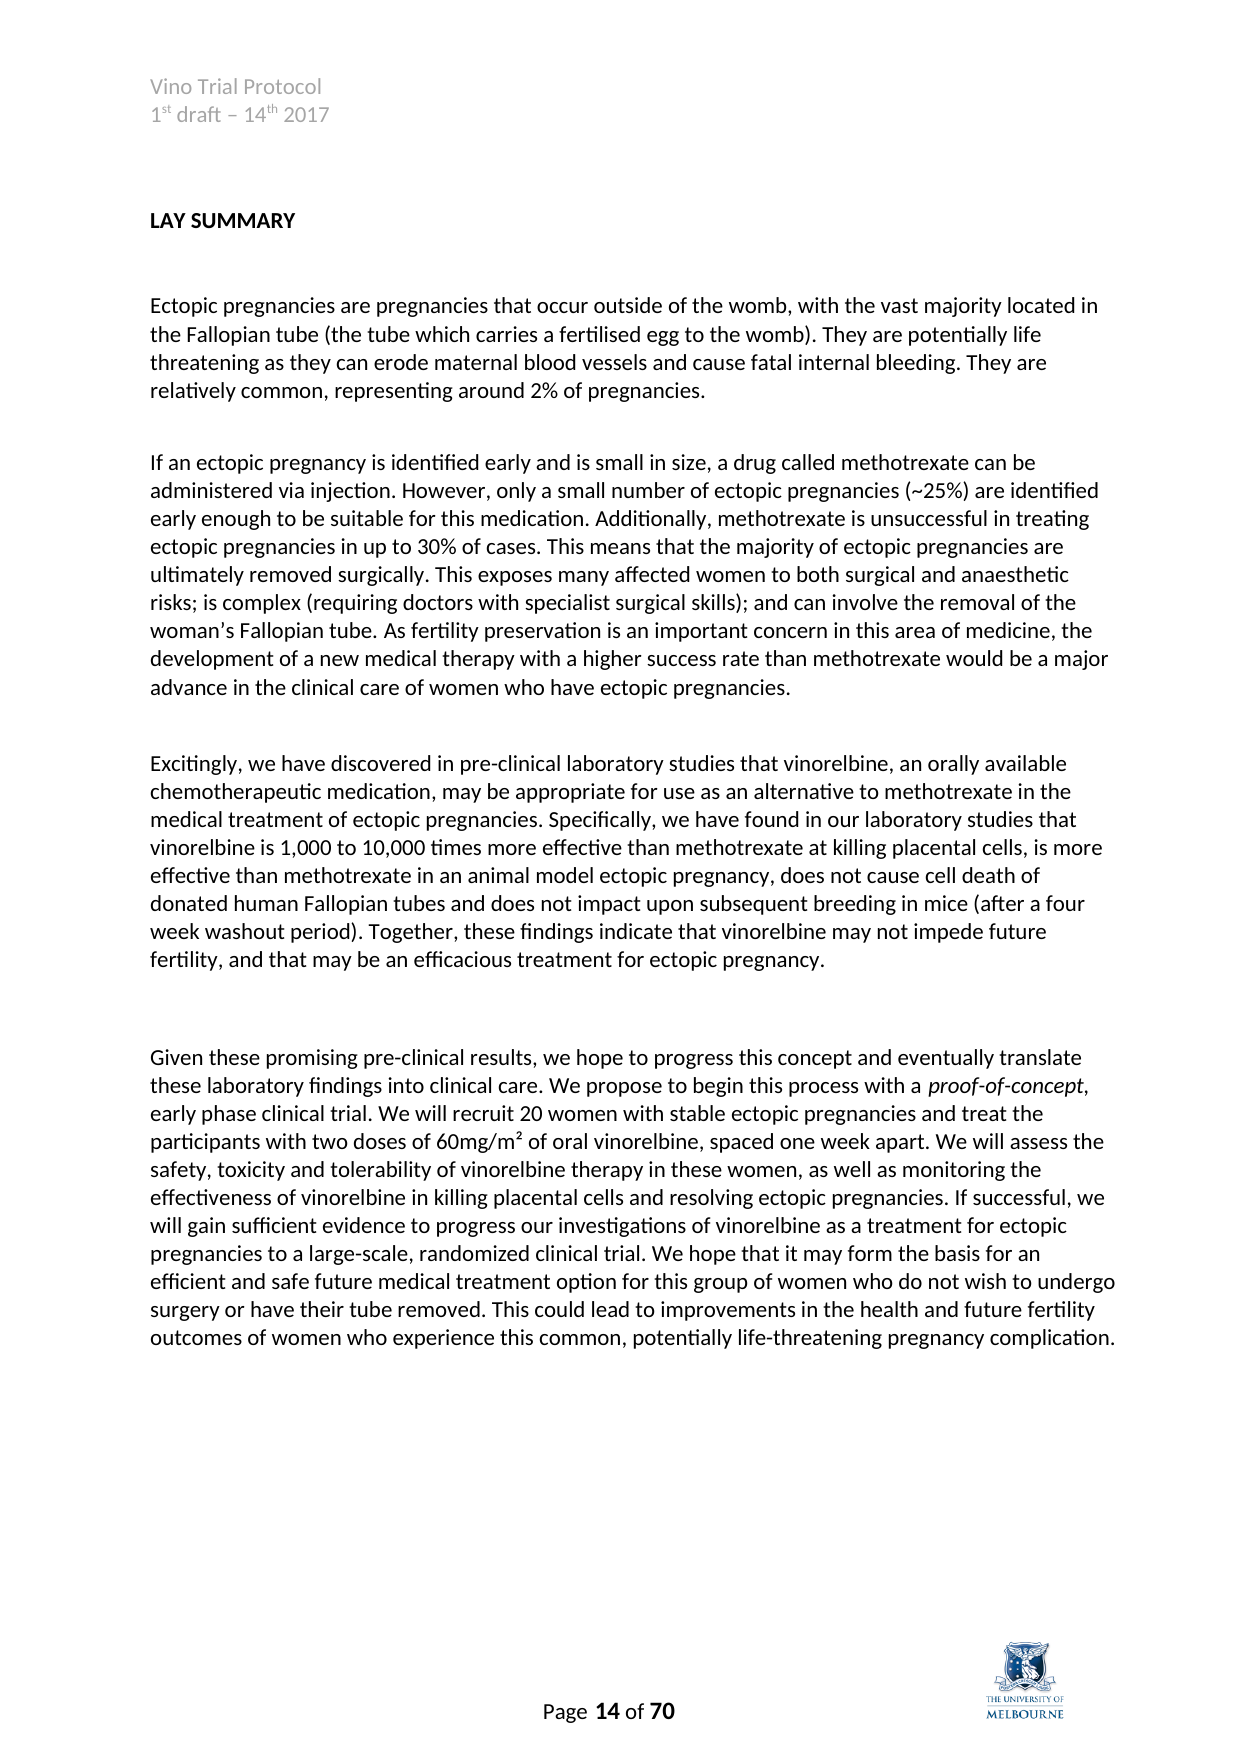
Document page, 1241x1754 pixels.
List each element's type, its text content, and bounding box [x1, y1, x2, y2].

text Ectopic pregnancies are pregnancies that occur outside of the womb, with the vast majority located in the Fallopian tube (the tube which carries a fertilised egg to the womb). They are potentially life threatening as they can erode maternal blood vessels and cause fatal internal bleeding. They are relatively common, representing around 2% of pregnancies. [150, 292, 1122, 404]
text Excitingly, we have discovered in pre-clinical laboratory studies that vinorelbine, an orally available chemotherapeutic medication, may be appropriate for use as an alternative to methotrexate in the medical treatment of ectopic pregnancies. Specifically, we have found in our laboratory studies that vinorelbine is 1,000 to 10,000 times more effective than methotrexate at killing placental cells, is more effective than methotrexate in an animal model ectopic pregnancy, does not cause cell death of donated human Fallopian tubes and does not impact upon subsequent breeding in mice (after a four week washout period). Together, these findings indicate that vinorelbine may not impede future fertility, and that may be an efficacious treatment for ectopic pregnancy. [150, 749, 1123, 973]
picture [985, 1640, 1065, 1720]
text Given these promising pre-clinical results, we hope to progress this concept and eventually translate these laboratory findings into clinical care. We propose to begin this process with a proof-of-concept, early phase clinical trial. We will recruit 20 women with stable ectopic pregnancies and treat the participants with two doses of 60mg/m² of oral vinorelbine, spaced one week apart. We will assess the safety, toxicity and tolerability of vinorelbine therapy in these women, as well as monitoring the effectiveness of vinorelbine in killing placental cells and resolving ectopic pregnancies. If successful, we will gain sufficient evidence to progress our investigations of vinorelbine as a treatment for ectopic pregnancies to a large-scale, randomized clinical trial. We hope that it may form the basis for an efficient and safe future medical treatment option for this group of women who do not wish to undergo surgery or have their tube removed. This could lead to improvements in the health and future fertility outcomes of women who experience this common, potentially life-threatening pregnancy complication. [150, 1043, 1123, 1351]
subtitle LAY SUMMARY [150, 206, 1122, 234]
text If an ectopic pregnancy is identified early and is small in size, a drug called methotrexate can be administered via injection. However, only a small number of ectopic pregnancies (~25%) are identified early enough to be suitable for this medication. Additionally, methotrexate is unsuccessful in treating ectopic pregnancies in up to 30% of cases. This means that the majority of ectopic pregnancies are ultimately removed surgically. This exposes many affected women to both surgical and anaesthetic risks; is complex (requiring doctors with specialist surgical skills); and can involve the removal of the woman’s Fallopian tube. As fertility preservation is an important concern in this area of medicine, the development of a new medical therapy with a higher success rate than methotrexate would be a major advance in the clinical care of women who have ectopic pregnancies. [150, 448, 1122, 701]
